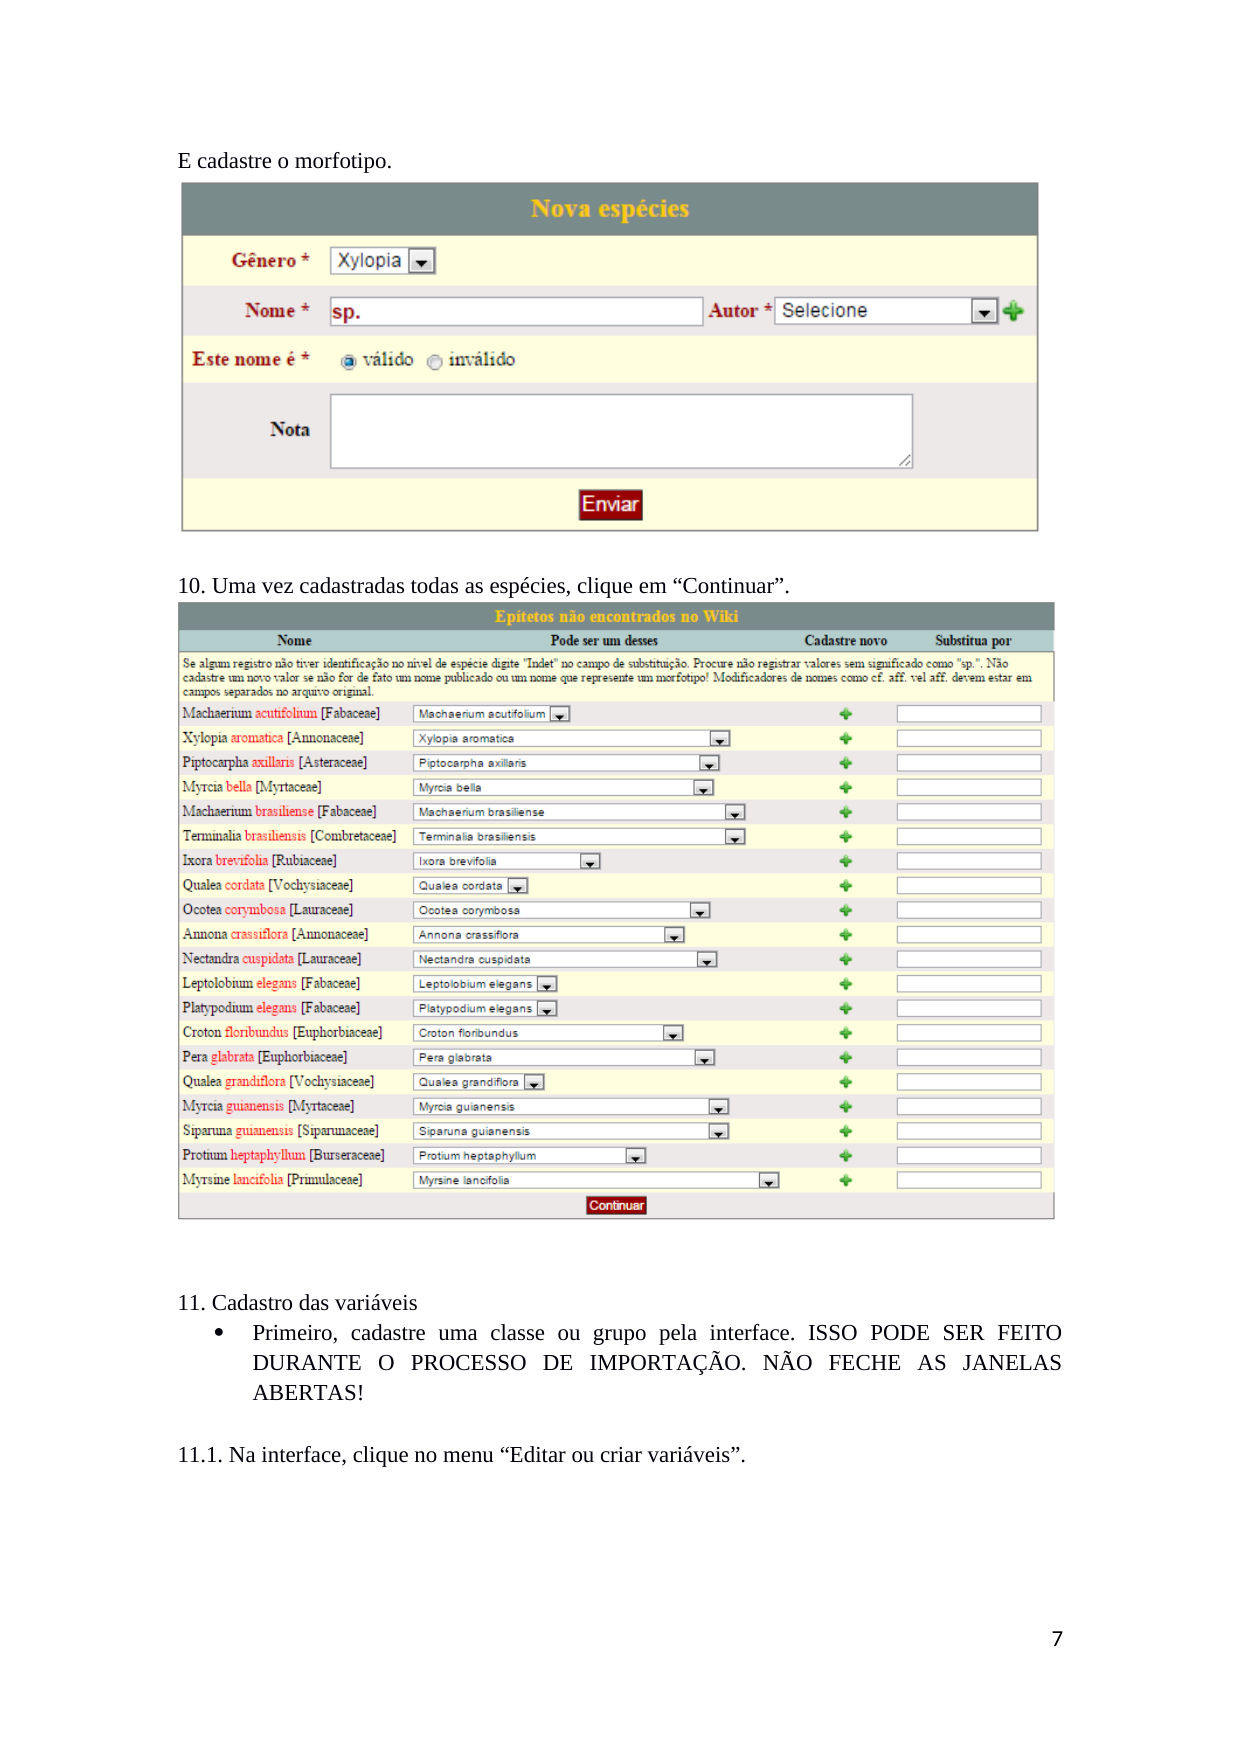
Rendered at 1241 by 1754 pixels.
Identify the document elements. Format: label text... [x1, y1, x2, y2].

text 10. Uma vez cadastradas todas as espécies, clique em “Continuar”. [177, 572, 1063, 598]
picture [177, 602, 1064, 1224]
text 11. Cadastro das variáveis [177, 1288, 1063, 1315]
picture [177, 178, 1045, 538]
list Primeiro, cadastre uma classe ou grupo pela interface. ISSO PODE SER FEITO DURANTE O PROCESSO DE IMPORTAÇÃO. NÃO FECHE AS JANELAS ABERTAS! [215, 1319, 1063, 1406]
text 11.1. Na interface, clique no menu “Editar ou criar variáveis”. [177, 1442, 1063, 1468]
